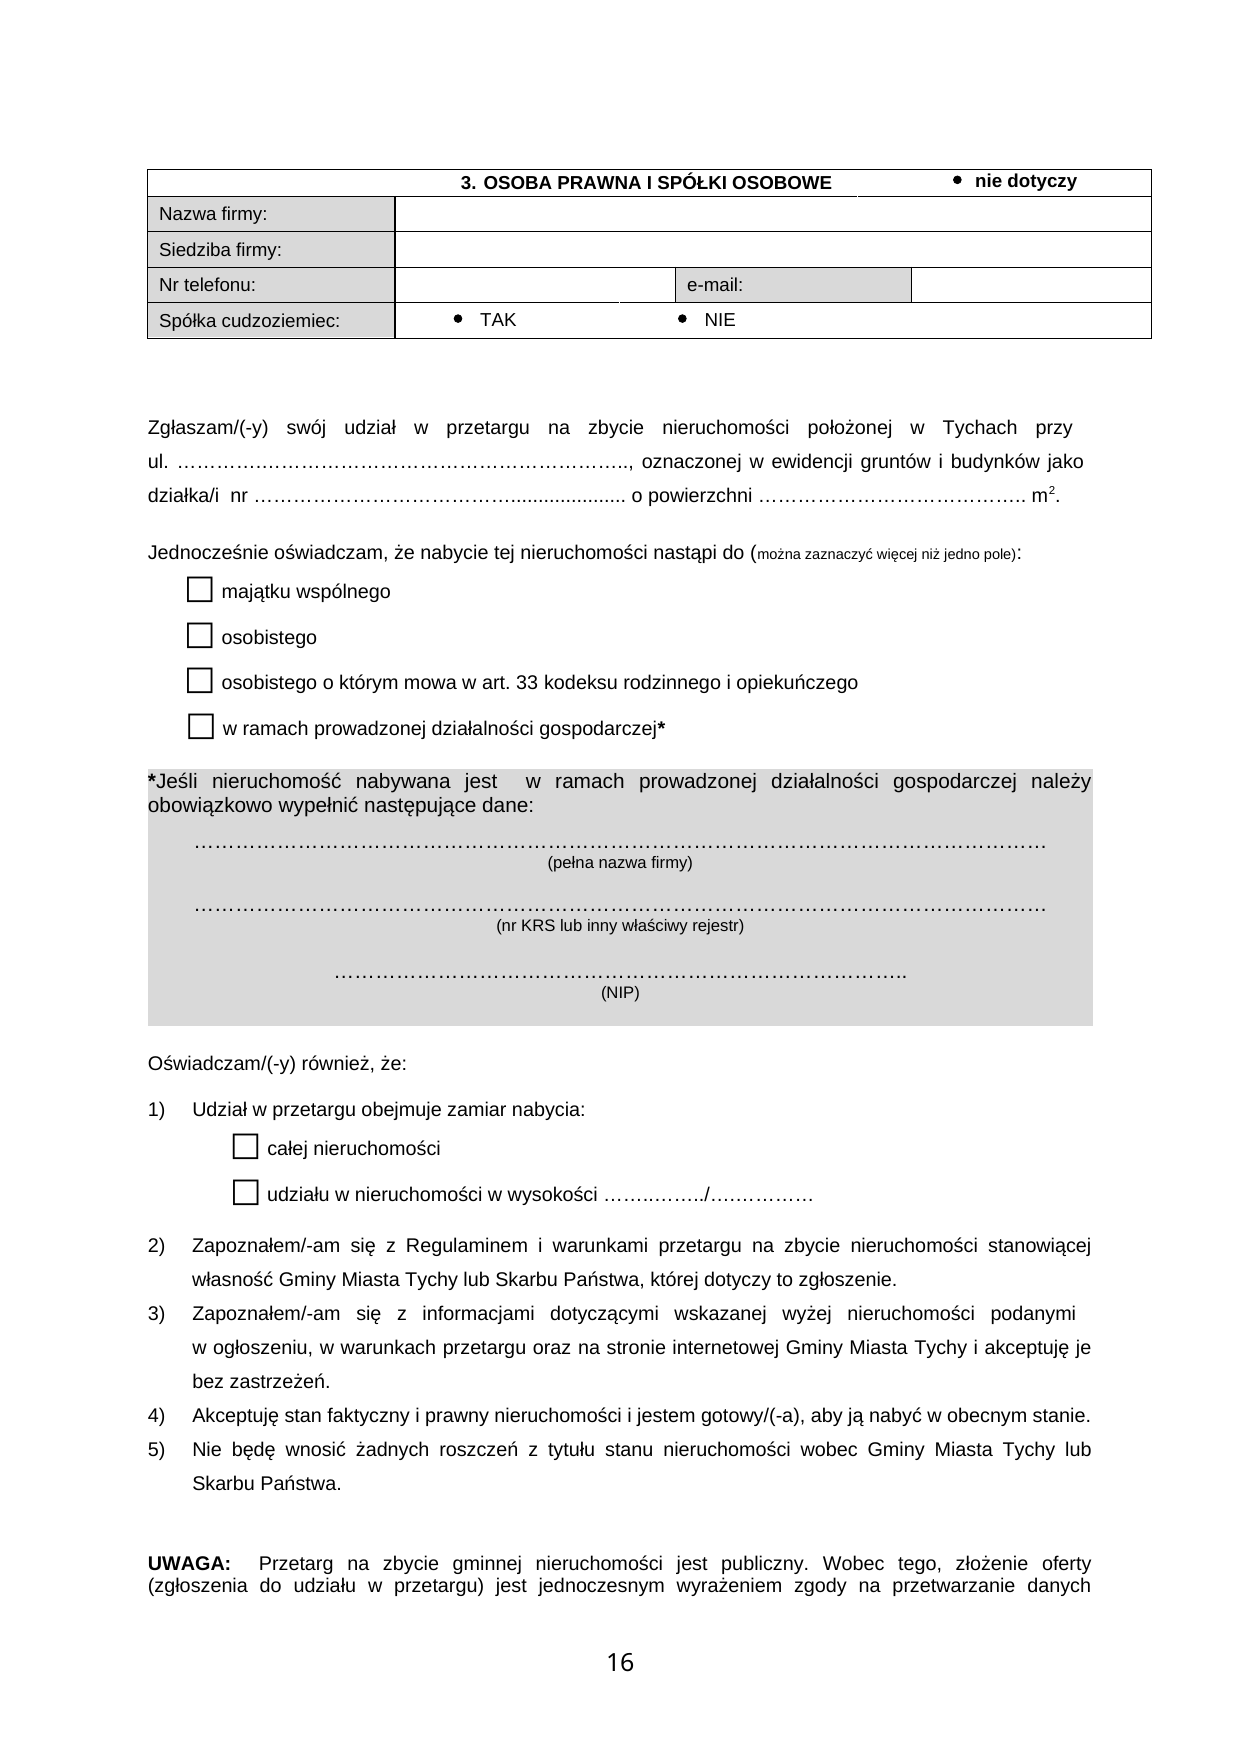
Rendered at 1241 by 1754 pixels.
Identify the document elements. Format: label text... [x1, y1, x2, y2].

table_cell [396, 268, 675, 302]
text …………………………………………………………………………………………………………… [148, 892, 1093, 916]
table_header OSOBA PRAWNA I SPÓŁKI OSOBOWE [148, 170, 857, 196]
list w ramach prowadzonej działalności gospodarczej* [185, 699, 1093, 745]
text ……………………………………………………………………….. [148, 959, 1093, 983]
text …………………………………………………………………………………………………………… [148, 829, 1093, 853]
text (NIP) [148, 983, 1093, 1002]
list Zapoznałem/-am się z Regulaminem i warunkami przetargu na zbycie nieruchomości stanowiącej własność Gminy Miasta Tychy lub Skarbu Państwa, której dotyczy to zgłoszenie. [148, 1234, 1093, 1291]
list Nie będę wnosić żadnych roszczeń z tytułu stanu nieruchomości wobec Gminy Miasta Tychy lub Skarbu Państwa. [148, 1438, 1093, 1495]
list Akceptuję stan faktyczny i prawny nieruchomości i jestem gotowy/(-a), aby ją nabyć w obecnym stanie. [148, 1404, 1093, 1427]
list osobistego [184, 609, 1093, 654]
text Jednocześnie oświadczam, że nabycie tej nieruchomości nastąpi do (można zaznaczyć więcej niż jedno pole): [148, 541, 1093, 563]
list udziału w nieruchomości w wysokości ……..……../….………… [230, 1166, 1093, 1211]
table_cell [396, 197, 1151, 231]
list Udział w przetargu obejmuje zamiar nabycia: [148, 1097, 1093, 1120]
text (pełna nazwa firmy) [148, 853, 1093, 872]
text Zgłaszam/(-y) swój udział w przetargu na zbycie nieruchomości położonej w Tychach przy ul. ………….……………………………………………….., oznaczonej w ewidencji gruntów i budynków jako działka/i nr …………………………………..................... o powierzchni ………………………………….. m2. [148, 416, 1093, 506]
table_cell Nr telefonu: [148, 268, 394, 302]
list majątku wspólnego [184, 563, 1093, 609]
table_header nie dotyczy [858, 170, 1151, 196]
table_cell Spółka cudzoziemiec: [148, 303, 394, 337]
table_cell e-mail: [676, 268, 911, 302]
table_cell Siedziba firmy: [148, 232, 394, 267]
list całej nieruchomości [229, 1120, 1093, 1166]
text (nr KRS lub inny właściwy rejestr) [148, 916, 1093, 935]
list *Jeśli nieruchomość nabywana jest w ramach prowadzonej działalności gospodarczej należy obowiązkowo wypełnić następujące dane: [148, 769, 1093, 817]
table_cell TAK [396, 303, 619, 337]
list Oświadczam/(-y) również, że: [148, 1052, 1093, 1075]
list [148, 1552, 1093, 1597]
table_cell [396, 232, 1151, 267]
table_cell Nazwa firmy: [148, 197, 394, 231]
list Zapoznałem/-am się z informacjami dotyczącymi wskazanej wyżej nieruchomości podanymi w ogłoszeniu, w warunkach przetargu oraz na stronie internetowej Gminy Miasta Tychy i akceptuję je bez zastrzeżeń. [148, 1302, 1093, 1393]
table_cell [912, 268, 1151, 302]
list osobistego o którym mowa w art. 33 kodeksu rodzinnego i opiekuńczego [184, 654, 1093, 699]
table_cell NIE [620, 303, 1151, 337]
